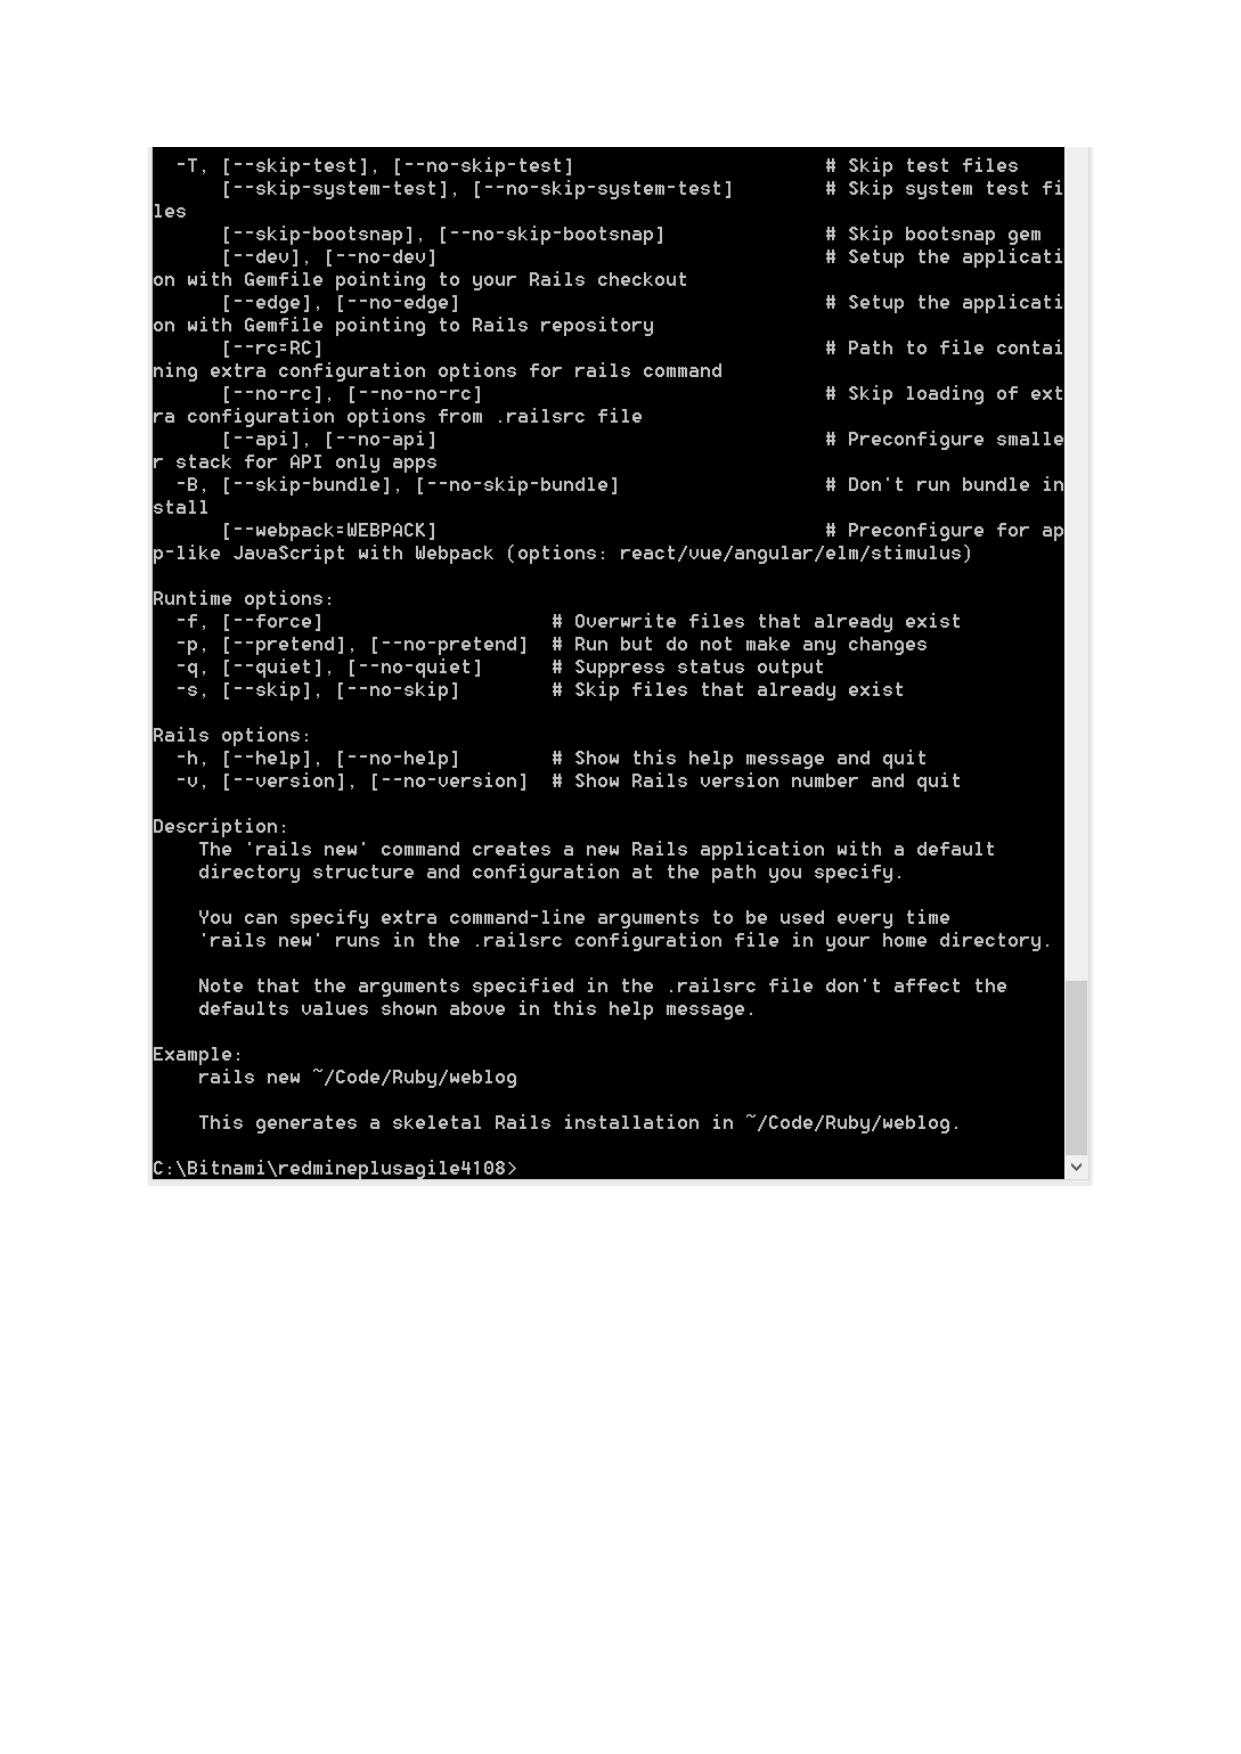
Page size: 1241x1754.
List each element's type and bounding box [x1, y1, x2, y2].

picture [147, 147, 1093, 1186]
